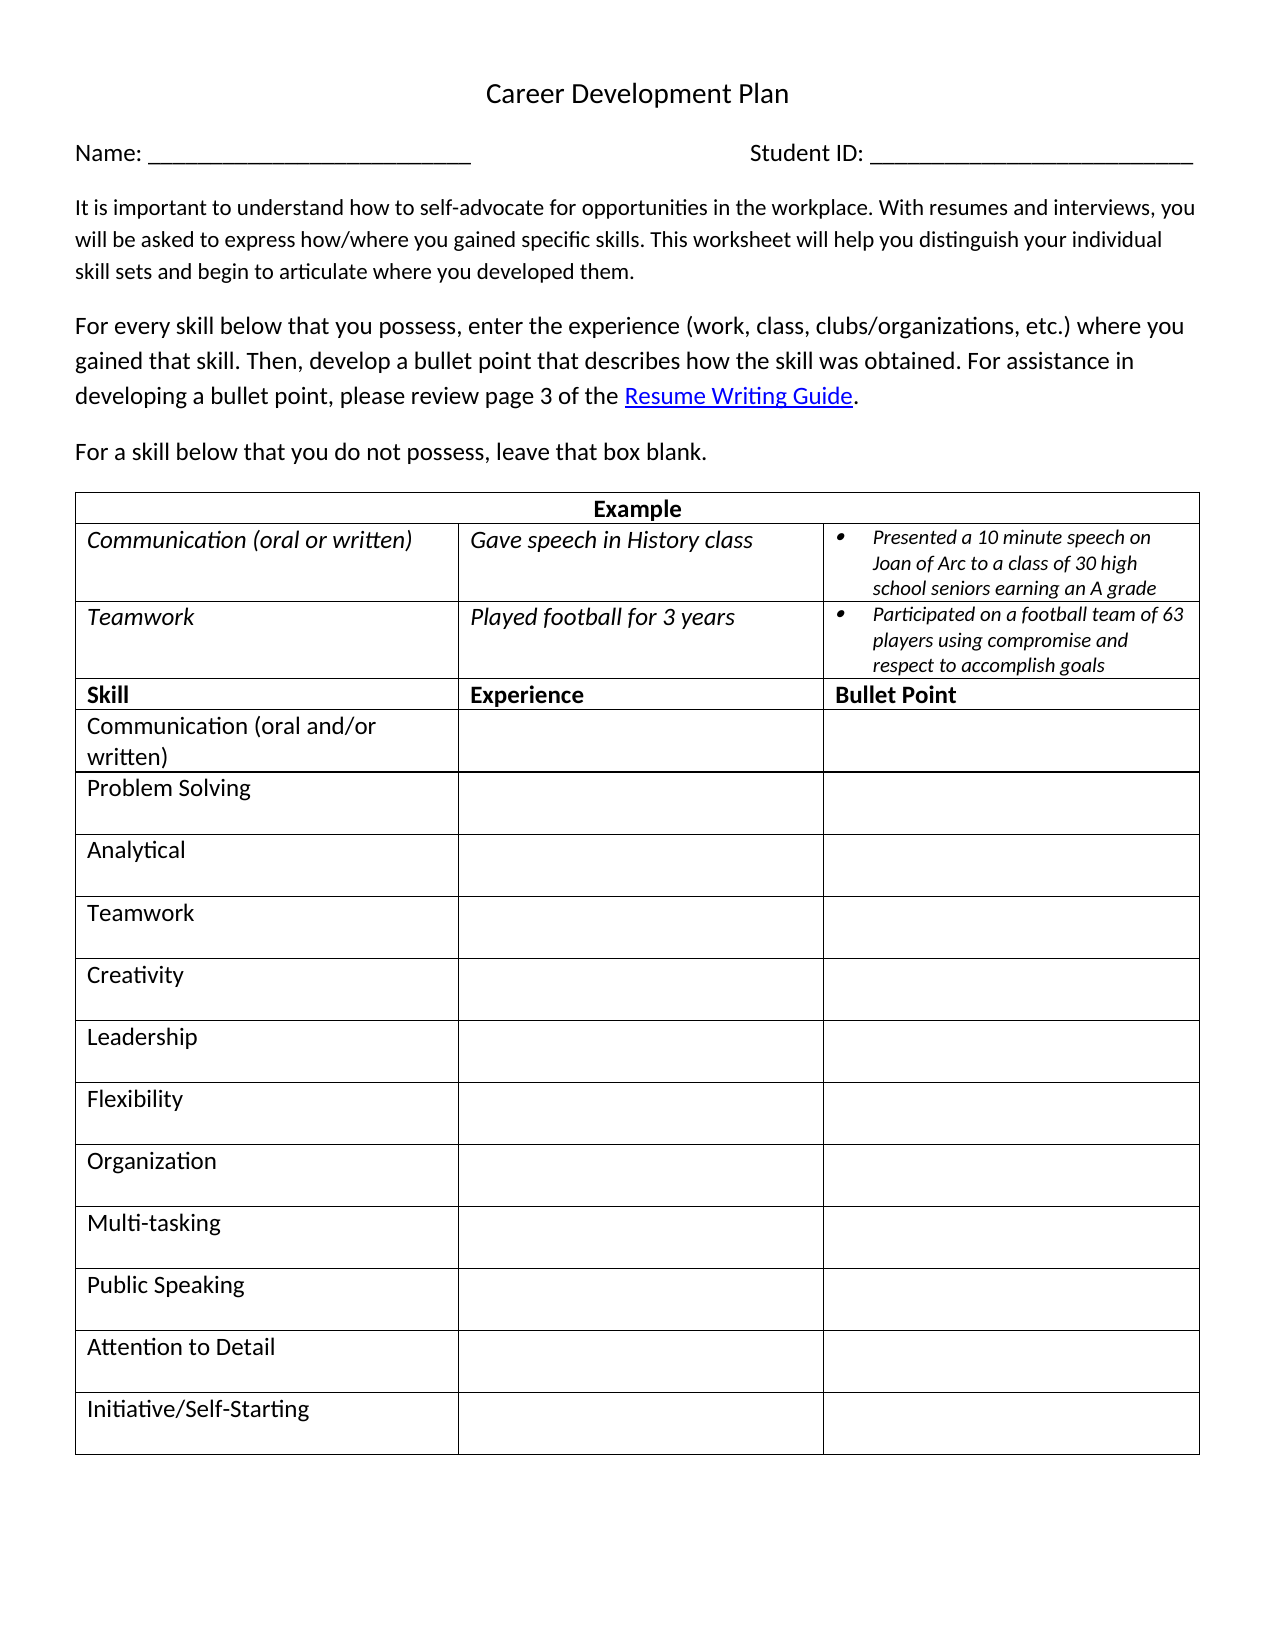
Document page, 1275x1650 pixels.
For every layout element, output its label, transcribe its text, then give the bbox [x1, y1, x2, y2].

table_cell Organization [76, 1145, 458, 1206]
table_cell Attention to Detail [76, 1331, 458, 1392]
table_cell [459, 1269, 823, 1330]
table_cell [824, 1207, 1199, 1268]
table_cell Analytical [76, 835, 458, 896]
text For a skill below that you do not possess, leave that box blank. [75, 436, 1200, 466]
text Name: __________________________ Student ID: __________________________ [75, 137, 1200, 167]
table_cell Leadership [76, 1021, 458, 1082]
table_cell Flexibility [76, 1083, 458, 1144]
table_cell [824, 1393, 1199, 1454]
table_cell [459, 1083, 823, 1144]
table_cell Presented a 10 minute speech on Joan of Arc to a class of 30 high school seniors earning an A grade [824, 524, 1199, 601]
table_cell [459, 1393, 823, 1454]
table_cell [459, 710, 823, 771]
table_cell [824, 1083, 1199, 1144]
table_cell [824, 897, 1199, 958]
table_cell [824, 1021, 1199, 1082]
text It is important to understand how to self-advocate for opportunities in the workplace. With resumes and interviews, you will be asked to express how/where you gained specific skills. This worksheet will help you distinguish your individual skill sets and begin to articulate where you developed them. [75, 193, 1200, 285]
table_cell [824, 835, 1199, 896]
table_cell Played football for 3 years [459, 602, 823, 678]
table_cell [459, 835, 823, 896]
table_cell Gave speech in History class [459, 524, 823, 601]
table_cell [459, 1145, 823, 1206]
table_cell Bullet Point [824, 679, 1199, 709]
table_cell Participated on a football team of 63 players using compromise and respect to accomplish goals [824, 602, 1199, 678]
table_cell Public Speaking [76, 1269, 458, 1330]
table_cell [459, 897, 823, 958]
table_cell Teamwork [76, 897, 458, 958]
text Career Development Plan [75, 75, 1200, 111]
table_cell [459, 1207, 823, 1268]
table_cell [459, 1021, 823, 1082]
table_cell Initiative/Self-Starting [76, 1393, 458, 1454]
table_cell Communication (oral or written) [76, 524, 458, 601]
table_cell Experience [459, 679, 823, 709]
table_cell [824, 773, 1199, 833]
table_cell [824, 710, 1199, 771]
table_cell [459, 959, 823, 1020]
table_cell Problem Solving [76, 773, 458, 833]
table_cell Communication (oral and/or written) [76, 710, 458, 771]
table_cell Creativity [76, 959, 458, 1020]
table_cell [459, 773, 823, 833]
table_header Example [76, 493, 1199, 523]
text For every skill below that you possess, enter the experience (work, class, clubs/organizations, etc.) where you gained that skill. Then, develop a bullet point that describes how the skill was obtained. For assistance in developing a bullet point, please review page 3 of the Resume Writing Guide. [75, 310, 1200, 411]
table_cell [824, 1331, 1199, 1392]
table_cell Skill [76, 679, 458, 709]
table_cell Teamwork [76, 602, 458, 678]
table_cell Multi-tasking [76, 1207, 458, 1268]
table_cell [459, 1331, 823, 1392]
table_cell [824, 959, 1199, 1020]
table_cell [824, 1269, 1199, 1330]
table_cell [824, 1145, 1199, 1206]
